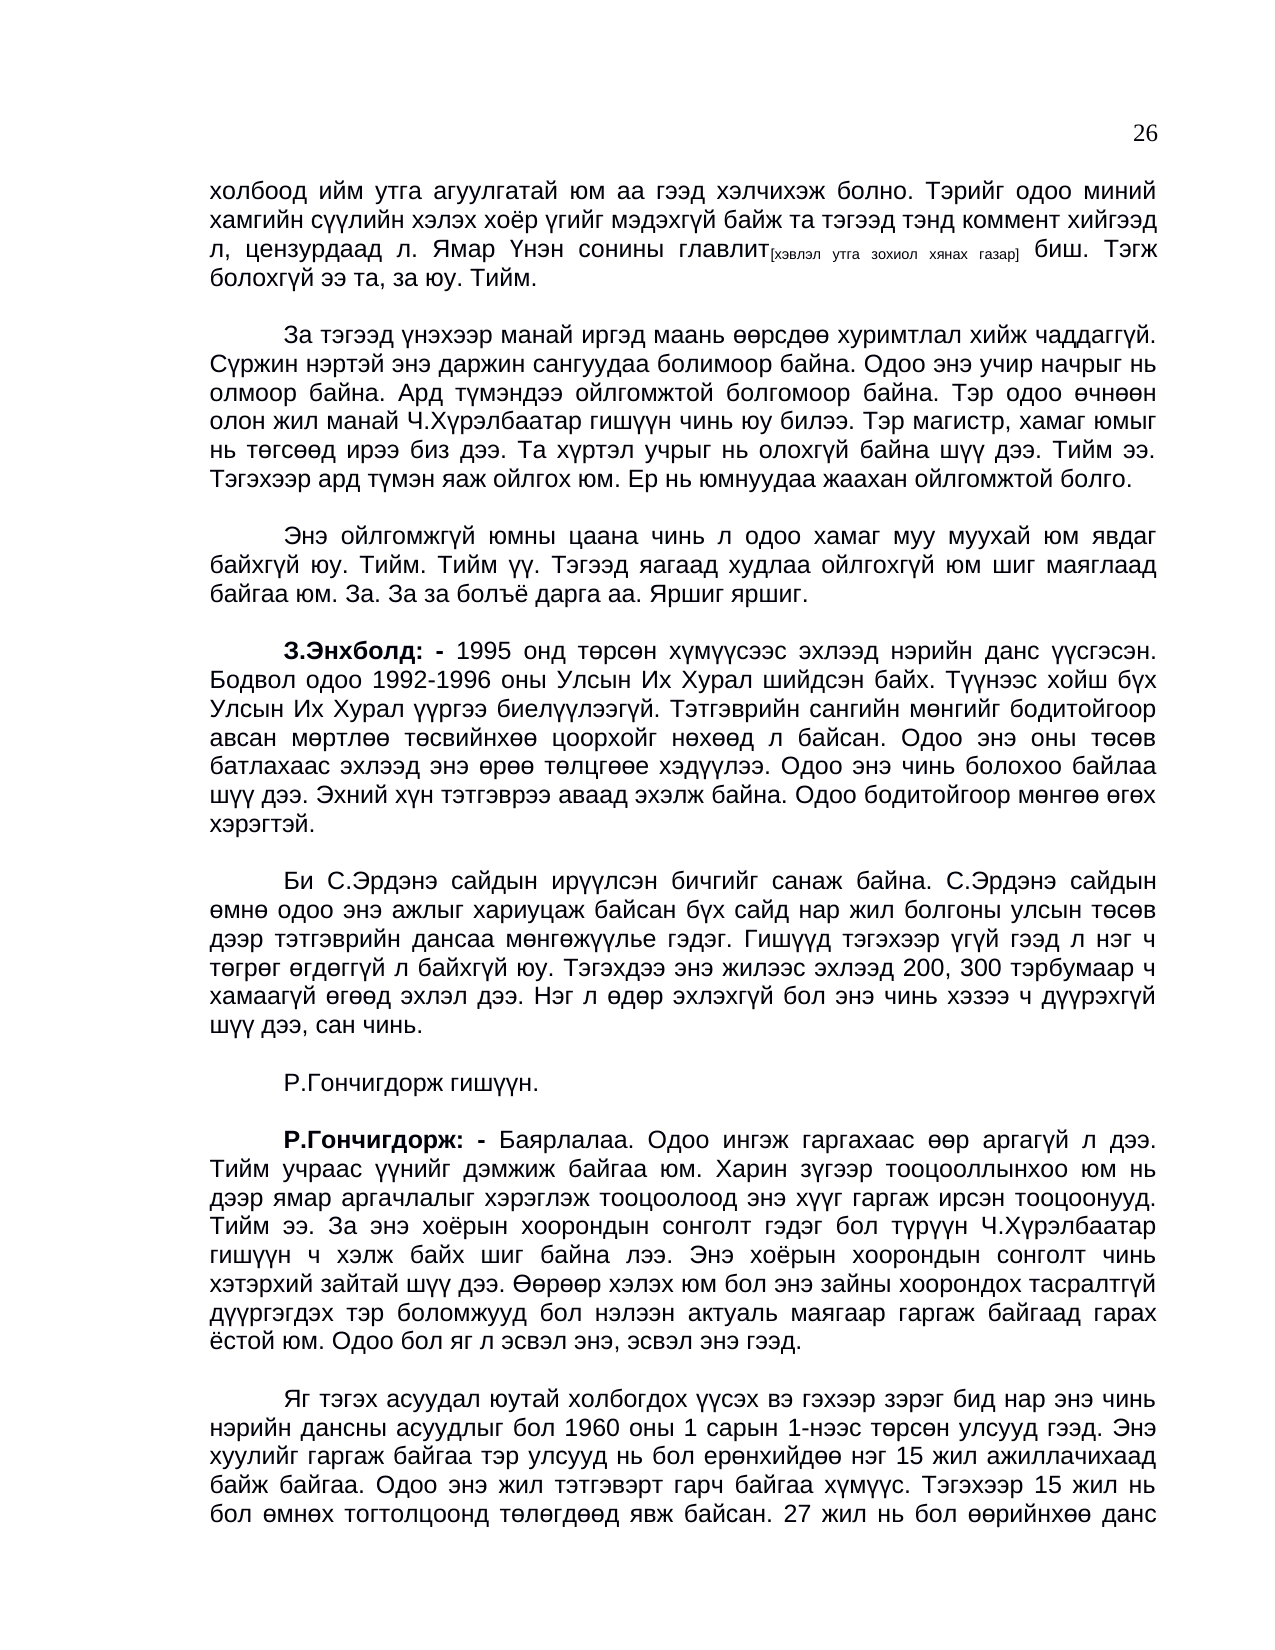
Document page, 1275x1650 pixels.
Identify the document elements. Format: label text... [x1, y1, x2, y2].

text Би С.Эрдэнэ сайдын ирүүлсэн бичгийг санаж байна. С.Эрдэнэ сайдын өмнө одоо энэ ажлыг хариуцаж байсан бүх сайд нар жил болгоны улсын төсөв дээр тэтгэврийн дансаа мөнгөжүүлье гэдэг. Гишүүд тэгэхээр үгүй гээд л нэг ч төгрөг өгдөггүй л байхгүй юу. Тэгэхдээ энэ жилээс эхлээд 200, 300 тэрбумаар ч хамаагүй өгөөд эхлэл дээ. Нэг л өдөр эхлэхгүй бол энэ чинь хэзээ ч дүүрэхгүй шүү дээ, сан чинь. [209, 866, 1158, 1039]
text Энэ ойлгомжгүй юмны цаана чинь л одоо хамаг муу муухай юм явдаг байхгүй юу. Тийм. Тийм үү. Тэгээд яагаад худлаа ойлгохгүй юм шиг маяглаад байгаа юм. За. За за болъё дарга аа. Яршиг яршиг. [209, 521, 1158, 608]
text За тэгээд үнэхээр манай иргэд маань өөрсдөө хуримтлал хийж чаддаггүй. Сүржин нэртэй энэ даржин сангуудаа болимоор байна. Одоо энэ учир начрыг нь олмоор байна. Ард түмэндээ ойлгомжтой болгомоор байна. Тэр одоо өчнөөн олон жил манай Ч.Хүрэлбаатар гишүүн чинь юу билээ. Тэр магистр, хамаг юмыг нь төгсөөд ирээ биз дээ. Та хүртэл учрыг нь олохгүй байна шүү дээ. Тийм ээ. Тэгэхээр ард түмэн яаж ойлгох юм. Ер нь юмнуудаа жаахан ойлгомжтой болго. [209, 320, 1158, 493]
text З.Энхболд: - 1995 онд төрсөн хүмүүсээс эхлээд нэрийн данс үүсгэсэн. Бодвол одоо 1992-1996 оны Улсын Их Хурал шийдсэн байх. Түүнээс хойш бүх Улсын Их Хурал үүргээ биелүүлээгүй. Тэтгэврийн сангийн мөнгийг бодитойгоор авсан мөртлөө төсвийнхөө цоорхойг нөхөөд л байсан. Одоо энэ оны төсөв батлахаас эхлээд энэ өрөө төлцгөөе хэдүүлээ. Одоо энэ чинь болохоо байлаа шүү дээ. Эхний хүн тэтгэврээ аваад эхэлж байна. Одоо бодитойгоор мөнгөө өгөх хэрэгтэй. [209, 636, 1158, 838]
text Р.Гончигдорж: - Баярлалаа. Одоо ингэж гаргахаас өөр аргагүй л дээ. Тийм учраас үүнийг дэмжиж байгаа юм. Харин зүгээр тооцооллынхоо юм нь дээр ямар аргачлалыг хэрэглэж тооцоолоод энэ хүүг гаргаж ирсэн тооцоонууд. Тийм ээ. За энэ хоёрын хоорондын сонголт гэдэг бол түрүүн Ч.Хүрэлбаатар гишүүн ч хэлж байх шиг байна лээ. Энэ хоёрын хоорондын сонголт чинь хэтэрхий зайтай шүү дээ. Өөрөөр хэлэх юм бол энэ зайны хоорондох тасралтгүй дүүргэгдэх тэр боломжууд бол нэлээн актуаль маягаар гаргаж байгаад гарах ёстой юм. Одоо бол яг л эсвэл энэ, эсвэл энэ гээд. [209, 1125, 1158, 1355]
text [209, 176, 1158, 291]
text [209, 1384, 1158, 1528]
text Р.Гончигдорж гишүүн. [209, 1068, 1158, 1096]
